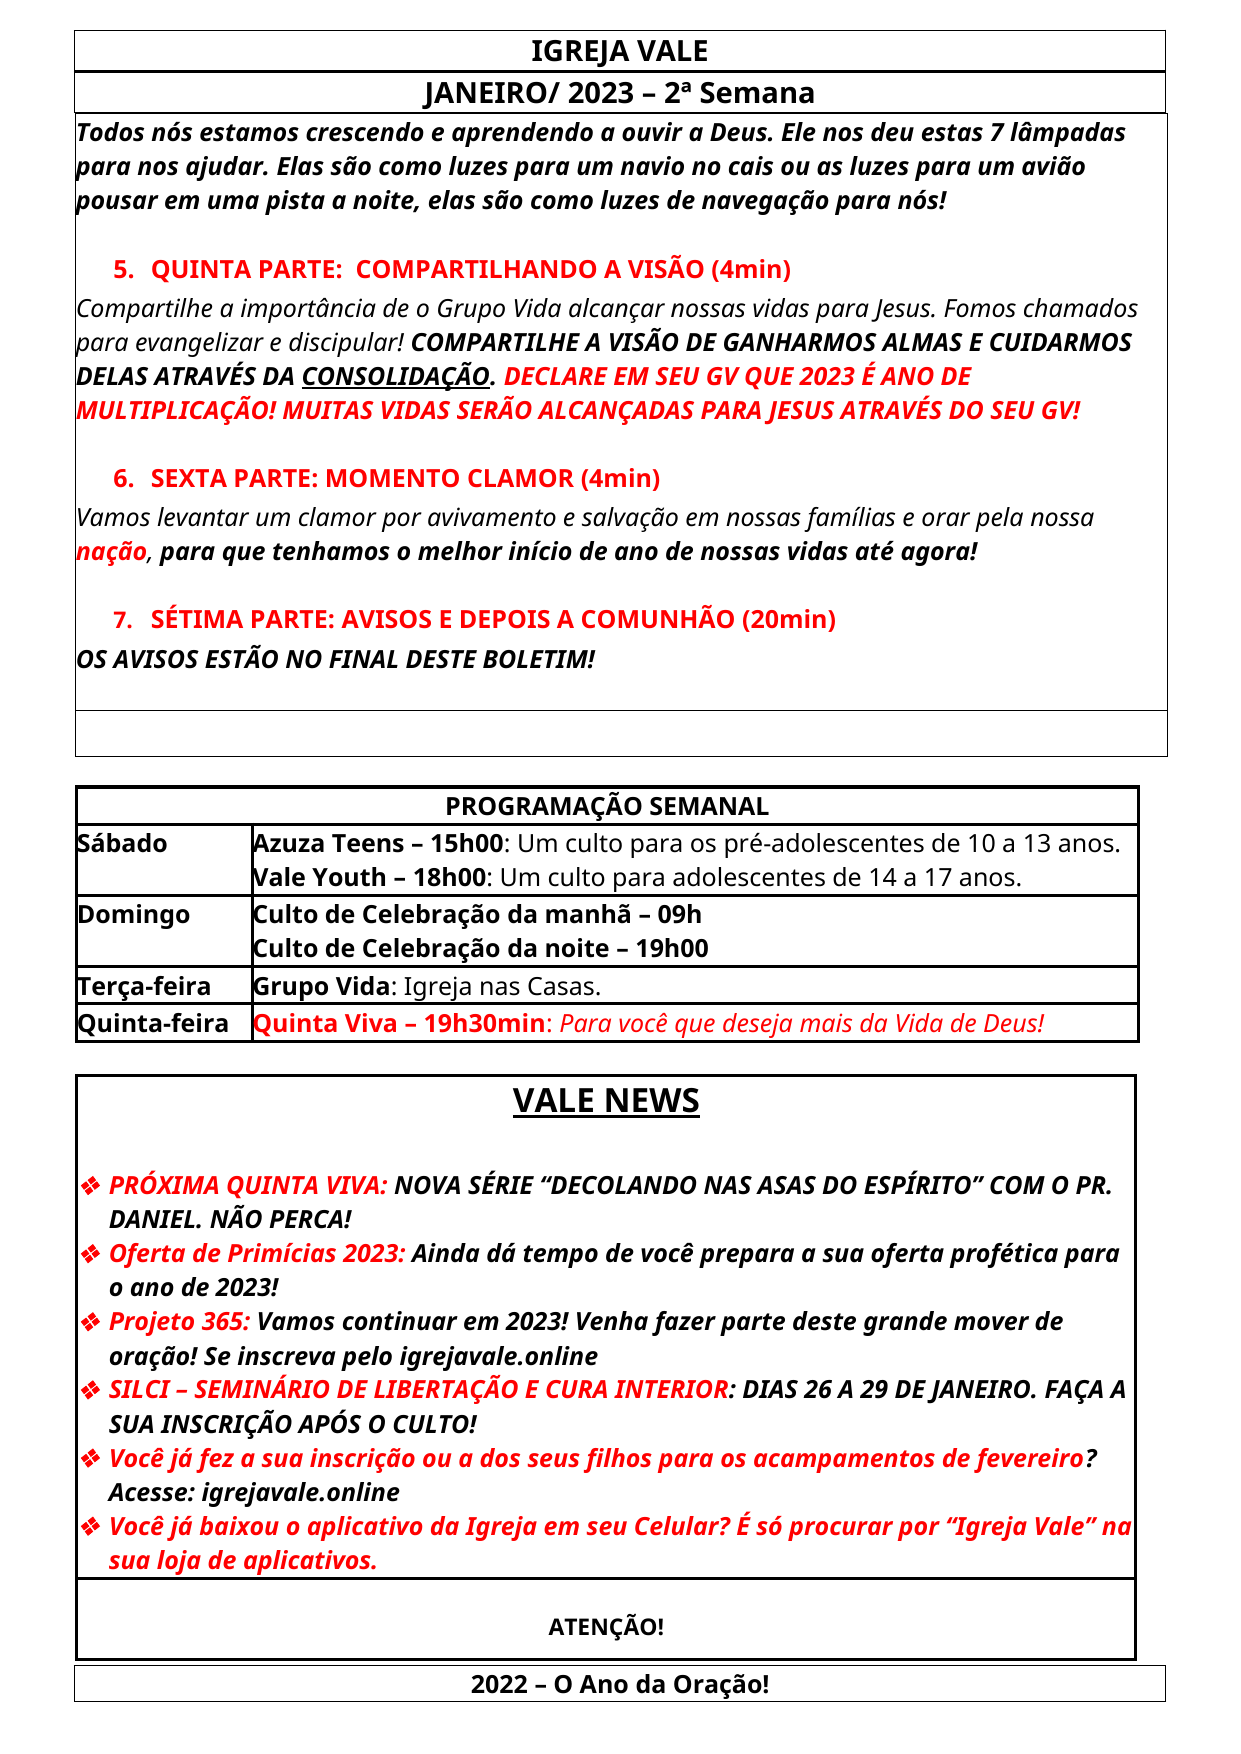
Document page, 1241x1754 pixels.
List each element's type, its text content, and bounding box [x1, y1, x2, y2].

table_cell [78, 1580, 1134, 1657]
table_cell Quinta-feira [78, 1005, 251, 1039]
table_header VALE NEWS PRÓXIMA QUINTA VIVA: NOVA SÉRIE “DECOLANDO NAS ASAS DO ESPÍRITO” COM O PR. DANIEL. NÃO PERCA! Oferta de Primícias 2023: Ainda dá tempo de você prepara a sua oferta profética para o ano de 2023! Projeto 365: Vamos continuar em 2023! Venha fazer parte deste grande mover de oração! Se inscreva pelo igrejavale.online SILCI – SEMINÁRIO DE LIBERTAÇÃO E CURA INTERIOR: DIAS 26 A 29 DE JANEIRO. FAÇA A SUA INSCRIÇÃO APÓS O CULTO! Você já fez a sua inscrição ou a dos seus filhos para os acampamentos de fevereiro? Acesse: igrejavale.online Você já baixou o aplicativo da Igreja em seu Celular? É só procurar por “Igreja Vale” na sua loja de aplicativos. [78, 1077, 1134, 1577]
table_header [76, 114, 1167, 709]
table_cell Terça-feira [78, 968, 251, 1002]
table_cell Azuza Teens – 15h00: Um culto para os pré-adolescentes de 10 a 13 anos. Vale Youth – 18h00: Um culto para adolescentes de 14 a 17 anos. [254, 826, 1137, 894]
table_cell Culto de Celebração da manhã – 09h Culto de Celebração da noite – 19h00 [254, 897, 1137, 965]
table_cell Sábado [78, 826, 251, 894]
table_cell Domingo [78, 897, 251, 965]
table_cell [76, 711, 1167, 756]
table_cell Quinta Viva – 19h30min: Para você que deseja mais da Vida de Deus! [254, 1005, 1137, 1039]
table_header PROGRAMAÇÃO SEMANAL [78, 789, 1137, 823]
table_cell Grupo Vida: Igreja nas Casas. [254, 968, 1137, 1002]
